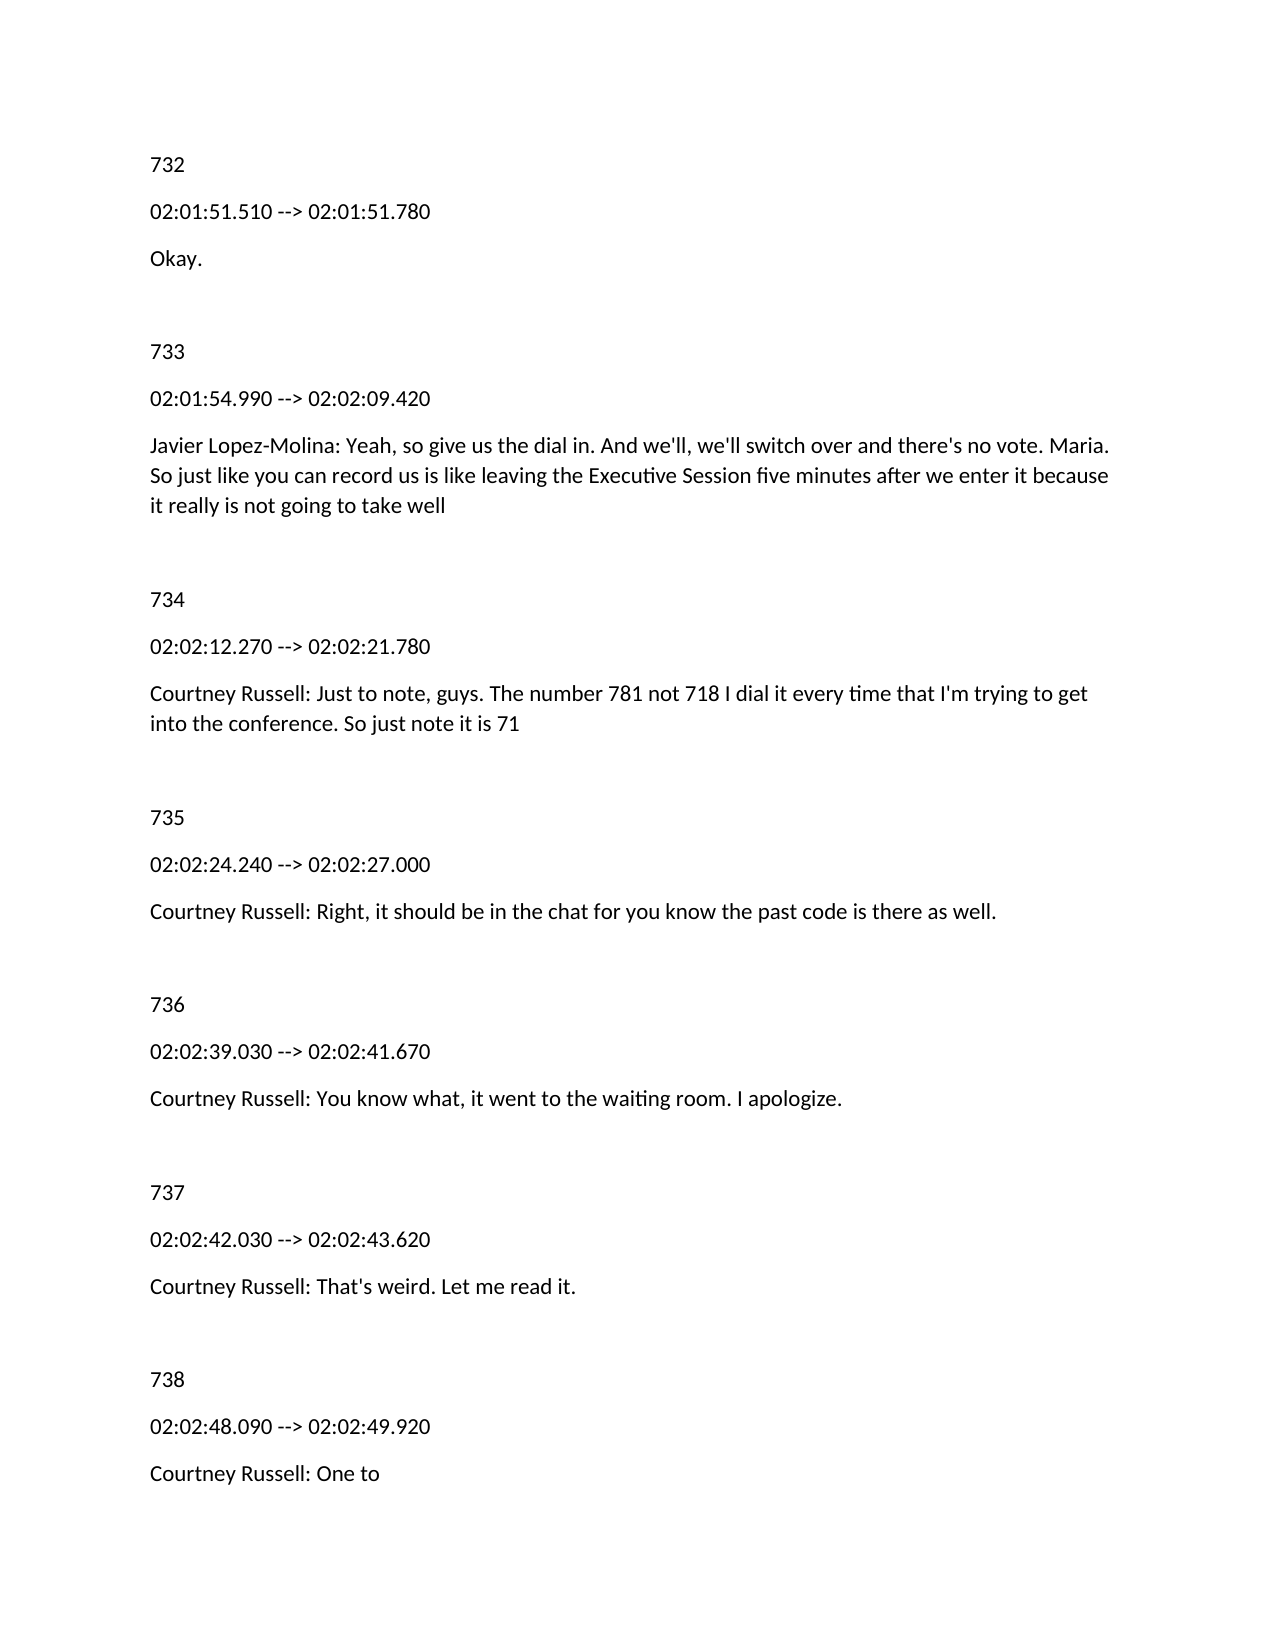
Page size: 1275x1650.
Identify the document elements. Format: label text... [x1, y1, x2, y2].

text 734 [150, 585, 1125, 613]
text Courtney Russell: Just to note, guys. The number 781 not 718 I dial it every time that I'm trying to get into the conference. So just note it is 71 [150, 679, 1125, 737]
text 02:02:42.030 --> 02:02:43.620 [150, 1225, 1125, 1253]
text 02:01:51.510 --> 02:01:51.780 [150, 197, 1125, 225]
text 737 [150, 1178, 1125, 1206]
text 02:02:12.270 --> 02:02:21.780 [150, 632, 1125, 660]
text 02:02:48.090 --> 02:02:49.920 [150, 1412, 1125, 1441]
text 736 [150, 991, 1125, 1019]
text 02:02:24.240 --> 02:02:27.000 [150, 850, 1125, 878]
text 733 [150, 337, 1125, 366]
text Courtney Russell: One to [150, 1459, 1125, 1487]
text 732 [150, 150, 1125, 178]
text Javier Lopez-Molina: Yeah, so give us the dial in. And we'll, we'll switch over and there's no vote. Maria. So just like you can record us is like leaving the Executive Session five minutes after we enter it because it really is not going to take well [150, 431, 1125, 520]
text 02:01:54.990 --> 02:02:09.420 [150, 384, 1125, 412]
text Courtney Russell: Right, it should be in the chat for you know the past code is there as well. [150, 897, 1125, 925]
text 02:02:39.030 --> 02:02:41.670 [150, 1037, 1125, 1066]
text 735 [150, 803, 1125, 831]
text Courtney Russell: That's weird. Let me read it. [150, 1272, 1125, 1300]
text 738 [150, 1366, 1125, 1394]
text Courtney Russell: You know what, it went to the waiting room. I apologize. [150, 1084, 1125, 1112]
text Okay. [150, 244, 1125, 272]
